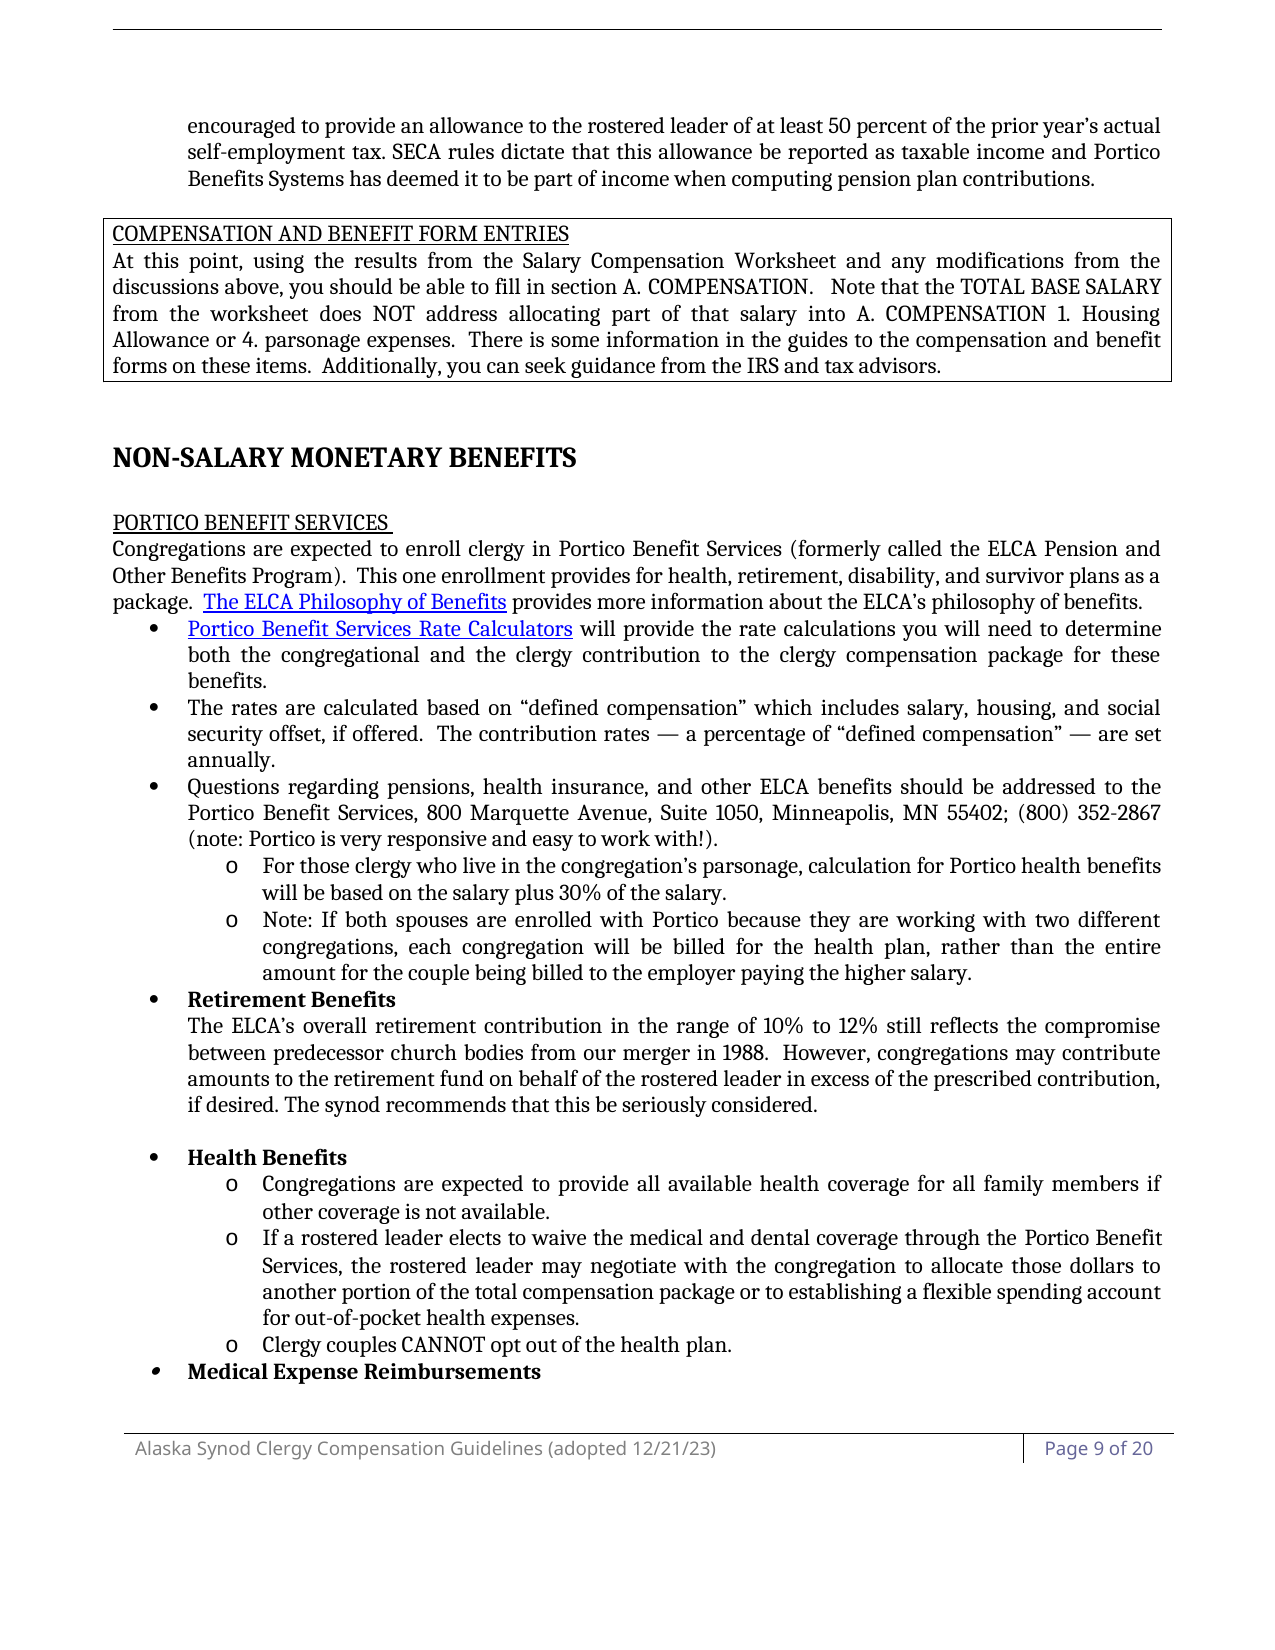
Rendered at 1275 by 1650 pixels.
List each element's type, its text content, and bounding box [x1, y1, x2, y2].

list For those clergy who live in the congregation’s parsonage, calculation for Portico health benefits will be based on the salary plus 30% of the salary. [225, 852, 1162, 906]
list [150, 113, 1162, 192]
subtitle Medical Expense Reimbursements [150, 1359, 1162, 1385]
list Portico Benefit Services Rate Calculators will provide the rate calculations you will need to determine both the congregational and the clergy contribution to the clergy compensation package for these benefits. [150, 615, 1162, 694]
subtitle Health Benefits [150, 1145, 1162, 1171]
list Questions regarding pensions, health insurance, and other ELCA benefits should be addressed to the Portico Benefit Services, 800 Marquette Avenue, Suite 1050, Minneapolis, MN 55402; (800) 352-2867 (note: Portico is very responsive and easy to work with!). [150, 773, 1162, 852]
subtitle NON-SALARY MONETARY BENEFITS [112, 441, 966, 475]
list If a rostered leader elects to waive the medical and dental coverage through the Portico Benefit Services, the rostered leader may negotiate with the congregation to allocate those dollars to another portion of the total compensation package or to establishing a flexible spending account for out-of-pocket health expenses. [225, 1225, 1162, 1331]
subtitle Retirement Benefits [150, 987, 1162, 1013]
subtitle PORTICO BENEFIT SERVICES [112, 510, 966, 536]
text COMPENSATION AND BENEFIT FORM ENTRIES [104, 219, 1171, 244]
text Congregations are expected to enroll clergy in Portico Benefit Services (formerly called the ELCA Pension and Other Benefits Program). This one enrollment provides for health, retirement, disability, and survivor plans as a package. The ELCA Philosophy of Benefits provides more information about the ELCA’s philosophy of benefits. [112, 536, 1162, 615]
list Clergy couples CANNOT opt out of the health plan. [225, 1331, 1162, 1359]
text The ELCA’s overall retirement contribution in the range of 10% to 12% still reflects the compromise between predecessor church bodies from our merger in 1988. However, congregations may contribute amounts to the retirement fund on behalf of the rostered leader in excess of the prescribed contribution, if desired. The synod recommends that this be seriously considered. [187, 1013, 1162, 1118]
list Congregations are expected to provide all available health coverage for all family members if other coverage is not available. [225, 1171, 1162, 1225]
text At this point, using the results from the Salary Compensation Worksheet and any modifications from the discussions above, you should be able to fill in section A. COMPENSATION. Note that the TOTAL BASE SALARY from the worksheet does NOT address allocating part of that salary into A. COMPENSATION 1. Housing Allowance or 4. parsonage expenses. There is some information in the guides to the compensation and benefit forms on these items. Additionally, you can seek guidance from the IRS and tax advisors. [104, 244, 1171, 381]
list The rates are calculated based on “defined compensation” which includes salary, housing, and social security offset, if offered. The contribution rates — a percentage of “defined compensation” — are set annually. [150, 694, 1162, 773]
list Note: If both spouses are enrolled with Portico because they are working with two different congregations, each congregation will be billed for the health plan, rather than the entire amount for the couple being billed to the employer paying the higher salary. [225, 906, 1162, 987]
